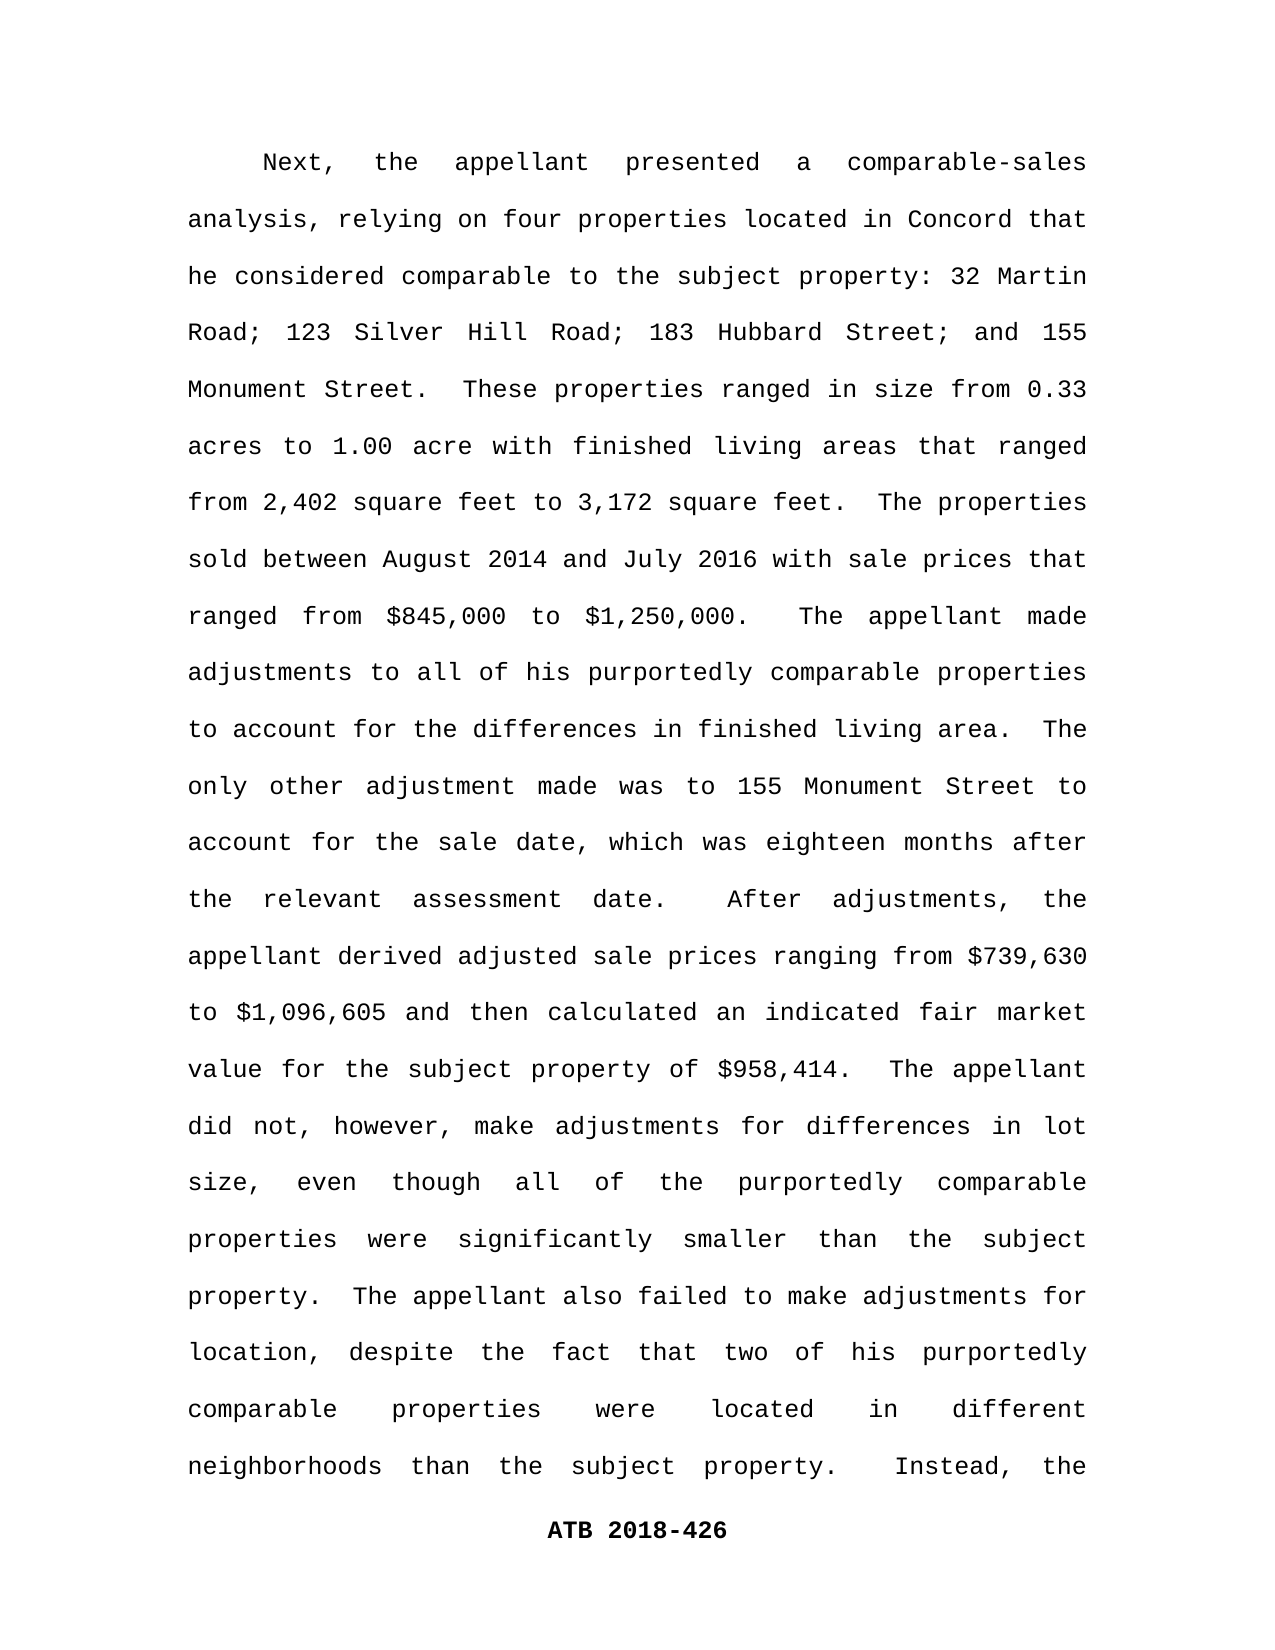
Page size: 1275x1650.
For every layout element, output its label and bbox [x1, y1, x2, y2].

text [187, 150, 1087, 1482]
